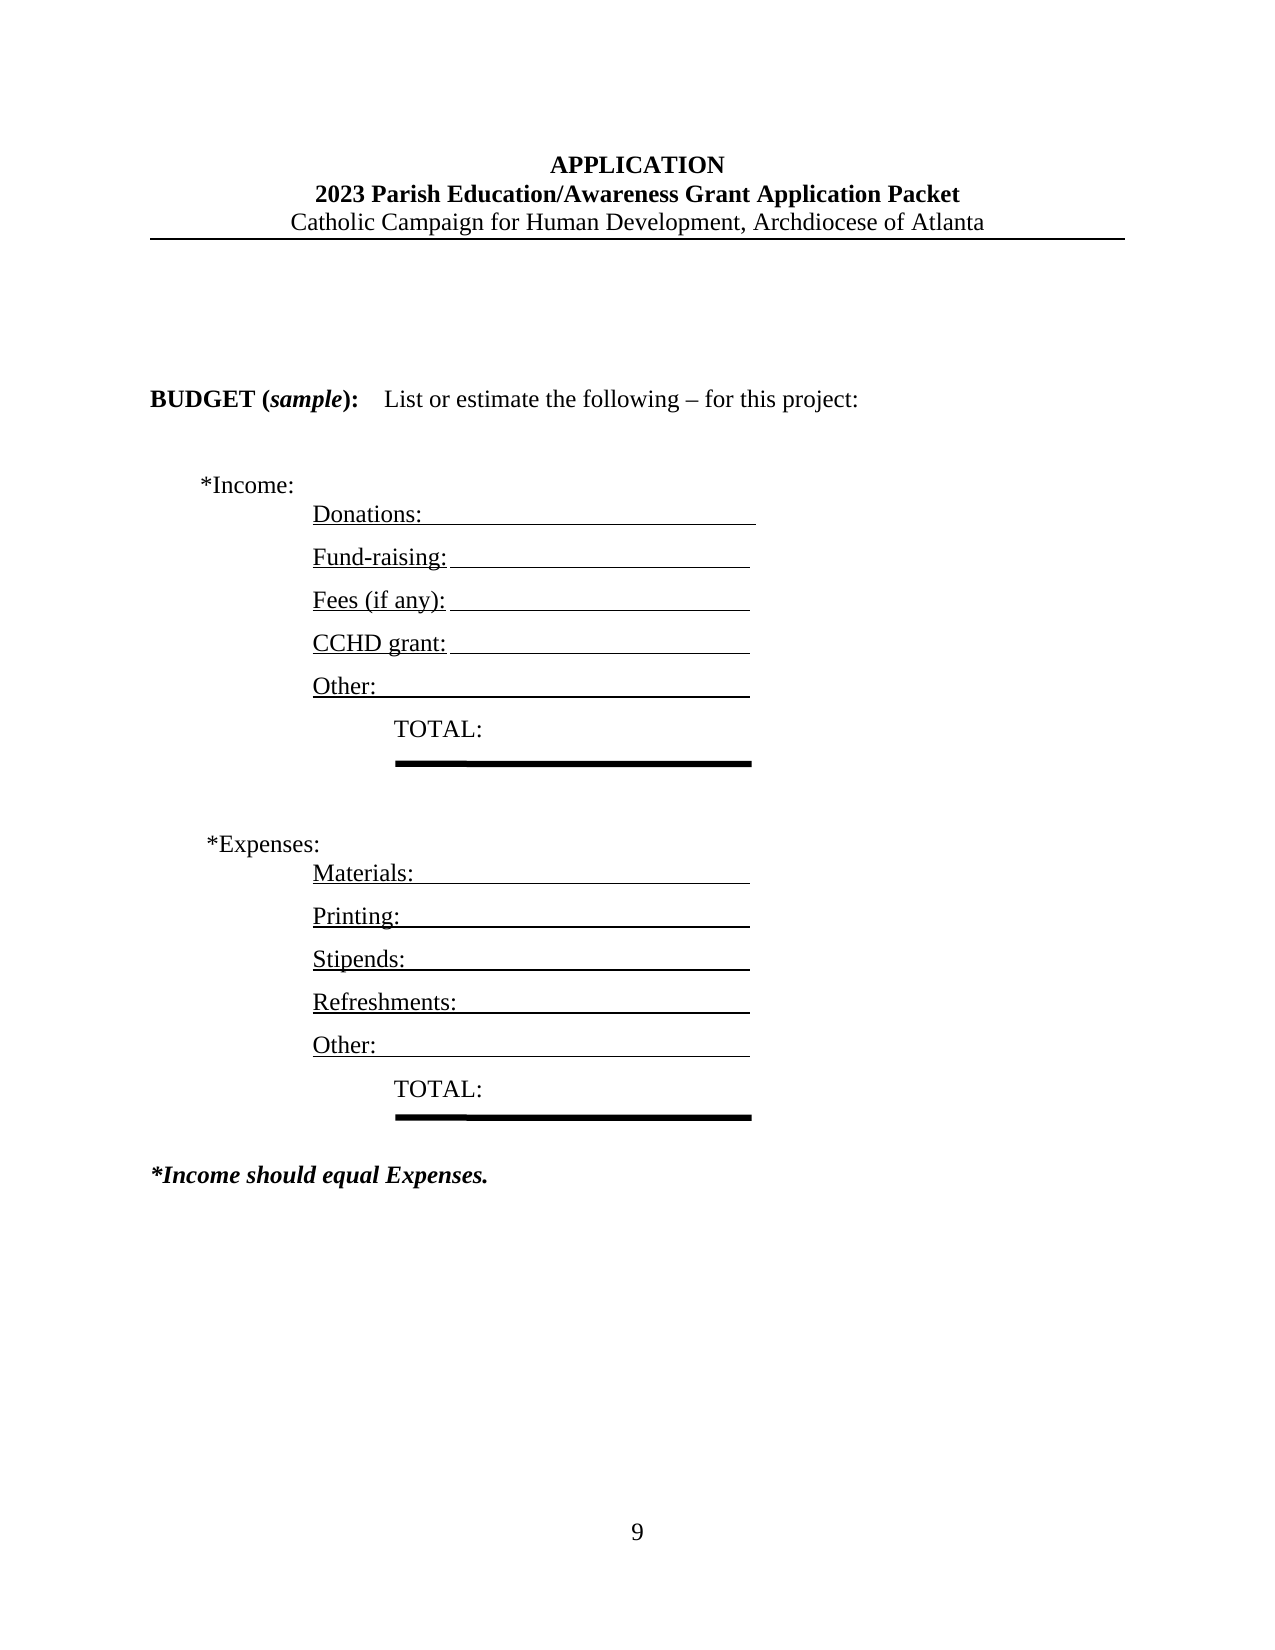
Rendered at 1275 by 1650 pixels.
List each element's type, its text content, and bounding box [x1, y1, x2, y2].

text TOTAL: [150, 1074, 1125, 1102]
text Materials: [150, 858, 1125, 887]
text APPLICATION [150, 150, 1125, 179]
text Other: [150, 1031, 1125, 1059]
text *Income: [150, 470, 1125, 499]
text Other: [150, 671, 1125, 700]
text 2023 Parish Education/Awareness Grant Application Packet [150, 179, 1125, 207]
text Refreshments: [150, 987, 1125, 1016]
text Printing: [150, 901, 1125, 930]
text Catholic Campaign for Human Development, Archdiocese of Atlanta [150, 207, 1125, 238]
text *Income should equal Expenses. [150, 1160, 1125, 1189]
text Fees (if any): [150, 585, 1125, 614]
text CCHD grant: [150, 628, 1125, 657]
text Fund-raising: [150, 542, 1125, 571]
text *Expenses: [150, 829, 1125, 858]
text TOTAL: [150, 714, 1125, 743]
text BUDGET (sample): List or estimate the following – for this project: [150, 384, 1125, 412]
text Stipends: [150, 944, 1125, 973]
text Donations: [300, 499, 1125, 527]
